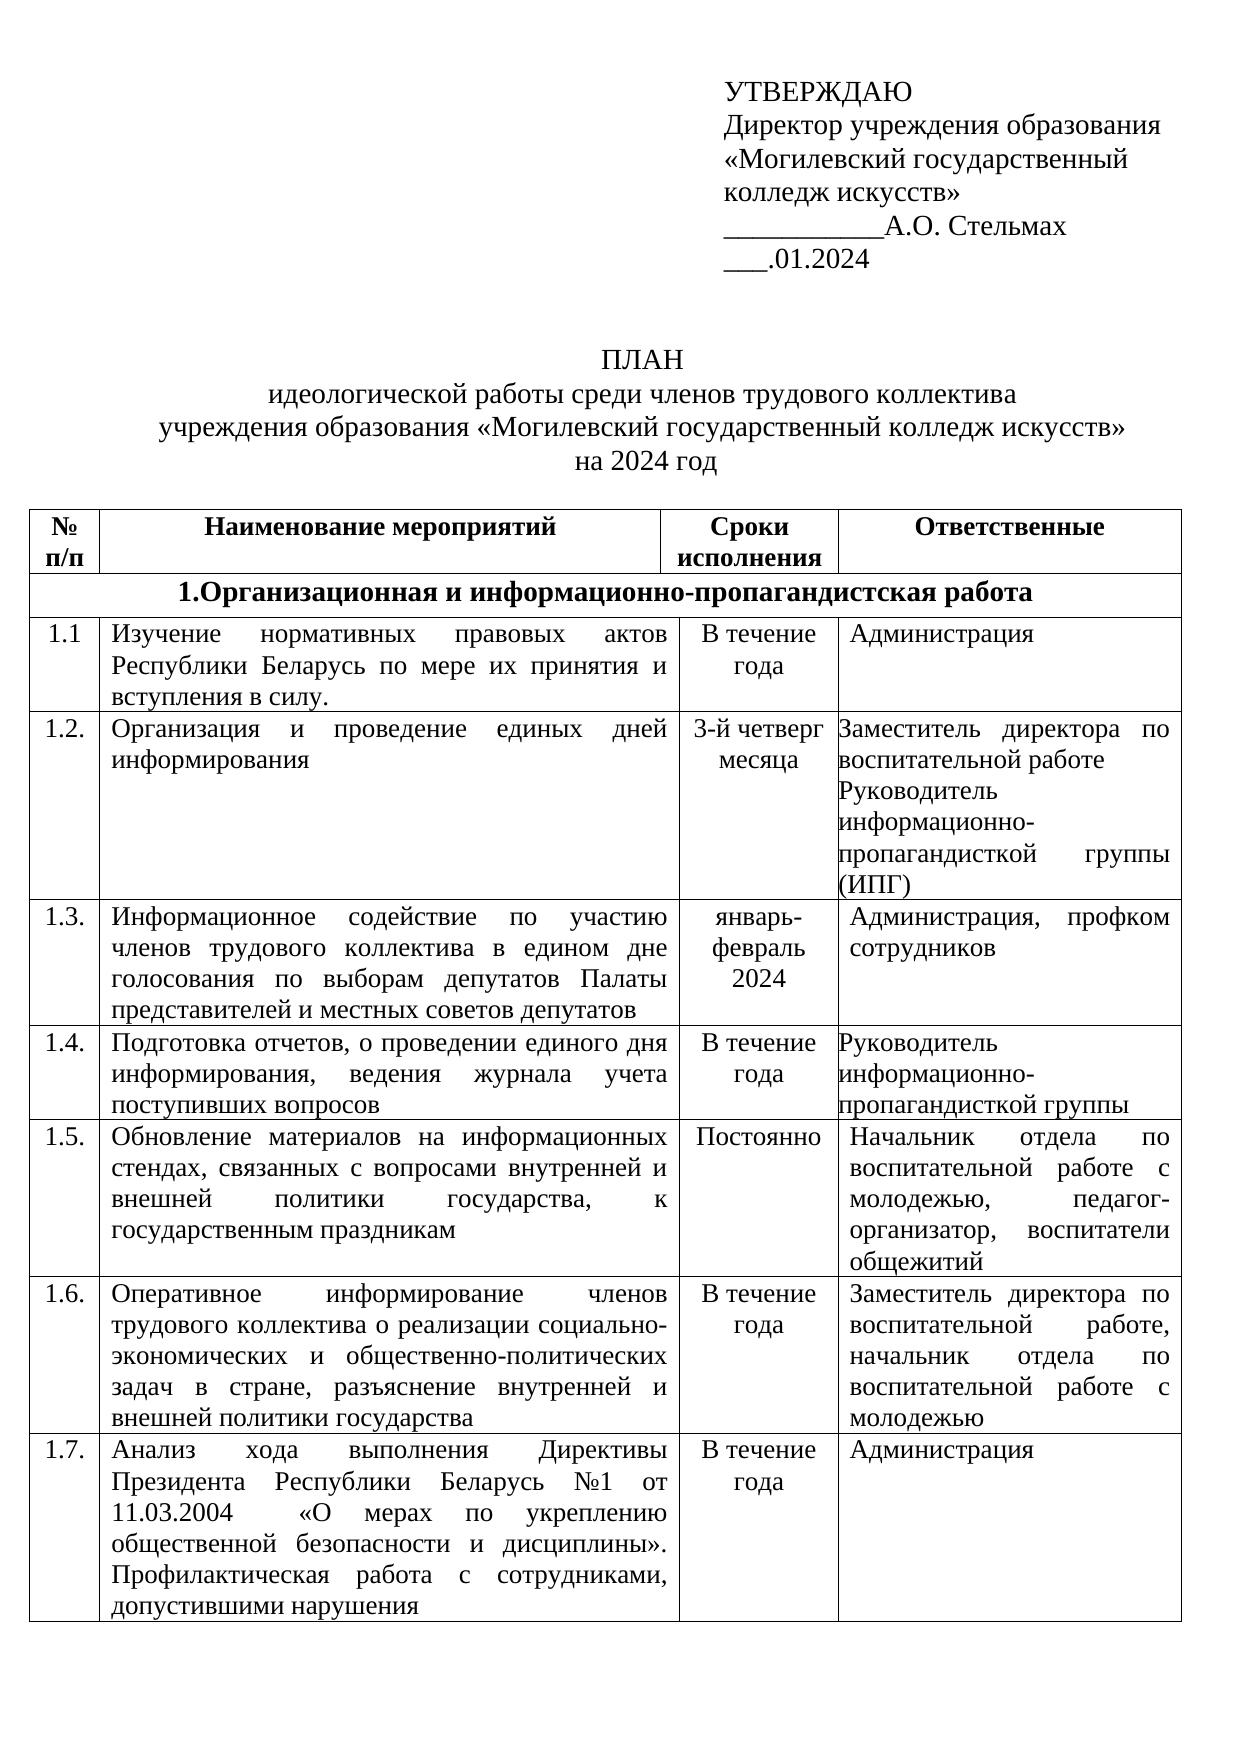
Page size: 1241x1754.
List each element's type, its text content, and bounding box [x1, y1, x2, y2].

text ___________А.О. Стельмах [133, 208, 1196, 242]
text ___.01.2024 [133, 242, 1196, 275]
table_cell Администрация [839, 618, 1181, 711]
text идеологической работы среди членов трудового коллектива [133, 376, 1152, 409]
table_cell Изучение нормативных правовых актов Республики Беларусь по мере их принятия и вступления в силу. [100, 618, 679, 711]
table_cell 1.2. [30, 712, 99, 899]
text учреждения образования «Могилевский государственный колледж искусств» [133, 409, 1152, 443]
table_header Ответственные [839, 510, 1181, 573]
text «Могилевский государственный [133, 141, 1196, 174]
table_cell Обновление материалов на информационных стендах, связанных с вопросами внутренней и внешней политики государства, к государственным праздникам [100, 1120, 679, 1276]
table_header Наименование мероприятий [100, 510, 660, 573]
table_cell Организация и проведение единых дней информирования [100, 712, 679, 899]
table_cell 1.3. [30, 900, 99, 1024]
table_header Сроки исполнения [661, 510, 838, 573]
table_cell 3-й четверг месяца [680, 712, 838, 899]
table_cell 1.6. [30, 1277, 99, 1433]
table_cell 1.1 [30, 618, 99, 711]
table_header № п/п [30, 510, 99, 573]
table_cell Подготовка отчетов, о проведении единого дня информирования, ведения журнала учета поступивших вопросов [100, 1026, 679, 1119]
table_cell В течение года [680, 1026, 838, 1119]
text ПЛАН [133, 342, 1152, 376]
table_cell Заместитель директора по воспитательной работе, начальник отдела по воспитательной работе с молодежью [839, 1277, 1181, 1433]
table_cell В течение года [680, 1434, 838, 1621]
table_cell Постоянно [680, 1120, 838, 1276]
table_cell 1.4. [30, 1026, 99, 1119]
text Директор учреждения образования [133, 107, 1196, 141]
table_cell Руководитель информационно-пропагандисткой группы [839, 1026, 1181, 1119]
text на 2024 год [133, 443, 1152, 476]
table_cell Информационное содействие по участию членов трудового коллектива в едином дне голосования по выборам депутатов Палаты представителей и местных советов депутатов [100, 900, 679, 1024]
table_cell Оперативное информирование членов трудового коллектива о реализации социально-экономических и общественно-политических задач в стране, разъяснение внутренней и внешней политики государства [100, 1277, 679, 1433]
text УТВЕРЖДАЮ [133, 74, 1196, 107]
table_cell Администрация, профком сотрудников [839, 900, 1181, 1024]
table_cell Начальник отдела по воспитательной работе с молодежью, педагог-организатор, воспитатели общежитий [839, 1120, 1181, 1276]
table_cell январь-февраль 2024 [680, 900, 838, 1024]
table_cell В течение года [680, 618, 838, 711]
table_cell Анализ хода выполнения Директивы Президента Республики Беларусь №1 от 11.03.2004 «О мерах по укреплению общественной безопасности и дисциплины». Профилактическая работа с сотрудниками, допустившими нарушения [100, 1434, 679, 1621]
table_cell 1.Организационная и информационно-пропагандистская работа [30, 574, 1181, 617]
text колледж искусств» [133, 174, 1196, 208]
table_cell Администрация [839, 1434, 1181, 1621]
table_cell 1.7. [30, 1434, 99, 1621]
table_cell 1.5. [30, 1120, 99, 1276]
table_cell Заместитель директора по воспитательной работе Руководитель информационно-пропагандисткой группы (ИПГ) [839, 712, 1181, 899]
table_cell В течение года [680, 1277, 838, 1433]
